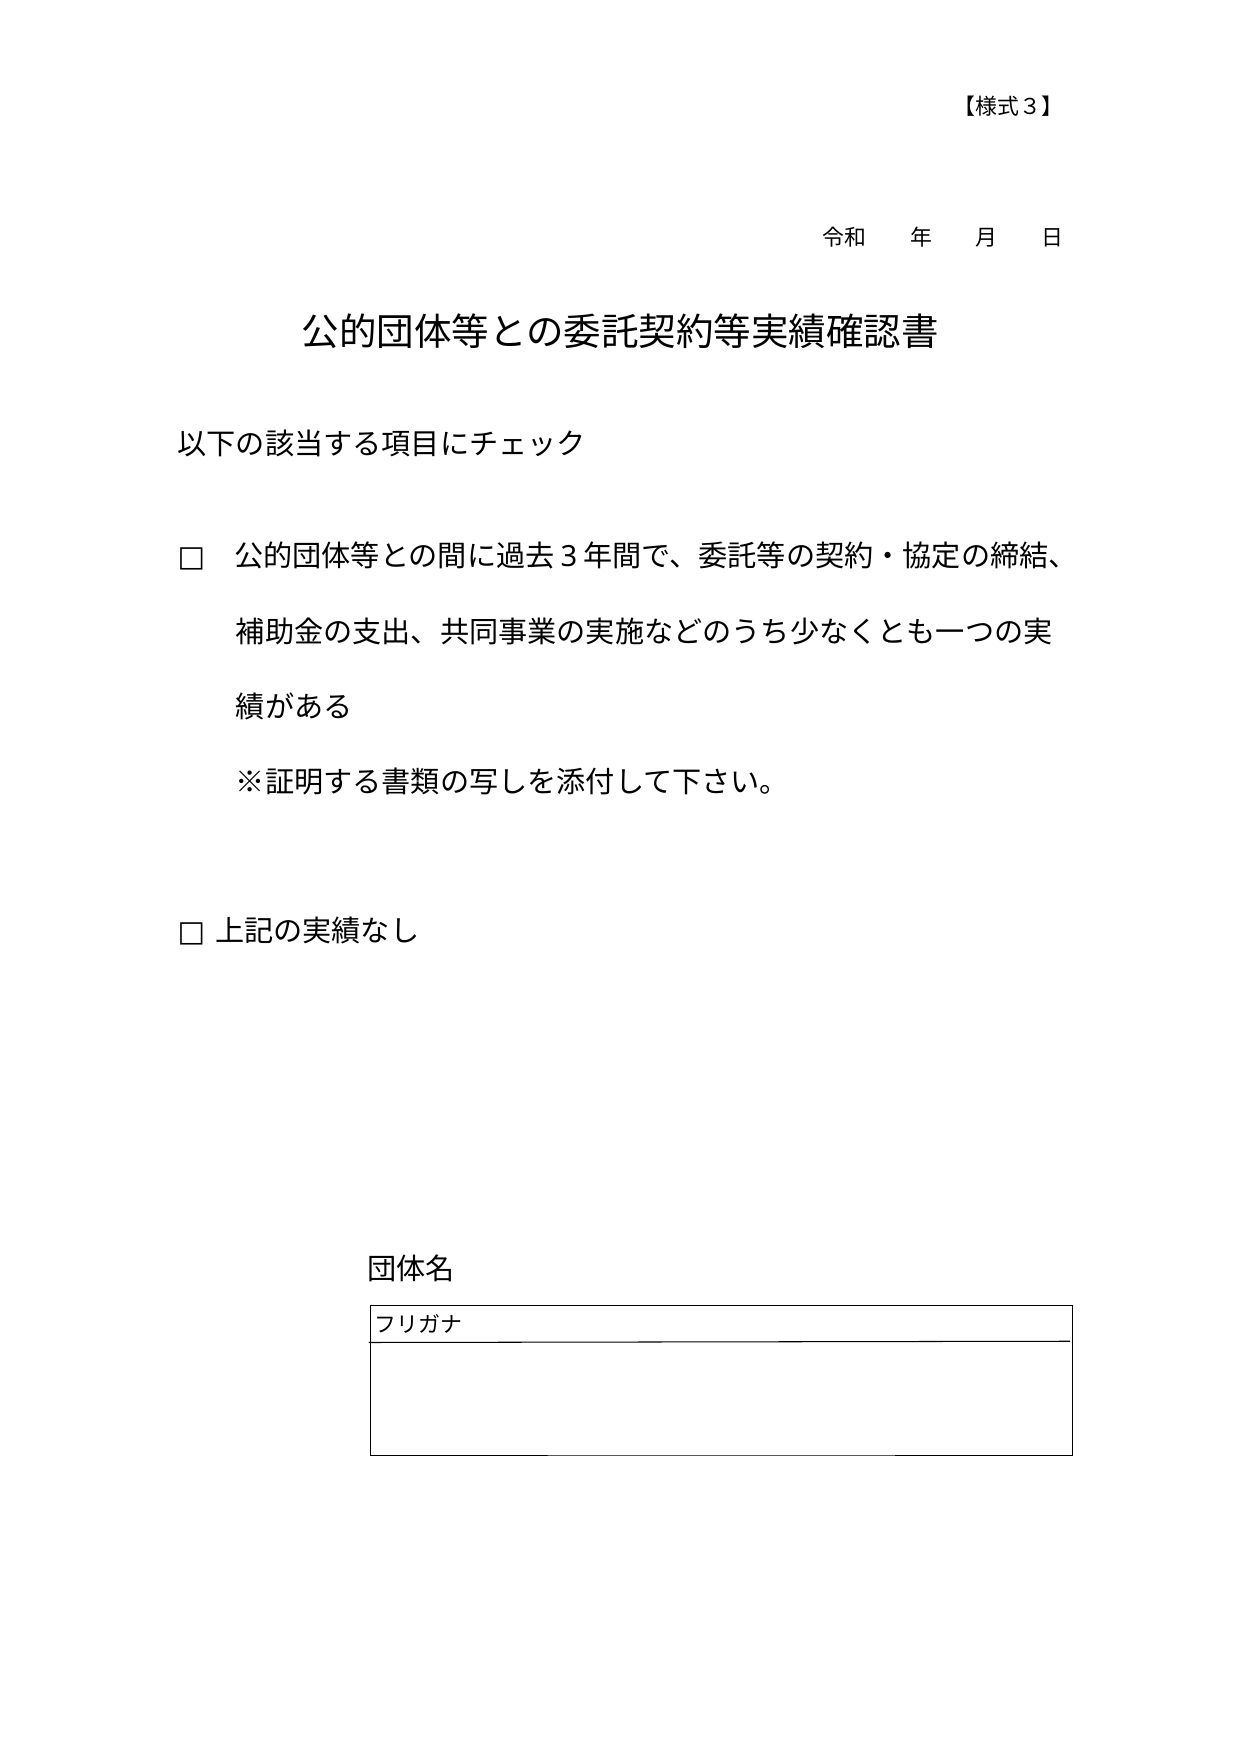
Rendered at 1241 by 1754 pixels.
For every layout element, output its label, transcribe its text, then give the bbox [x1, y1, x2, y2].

text 以下の該当する項目にチェック [177, 404, 1063, 479]
text □ 公的団体等との間に過去3年間で、委託等の契約・協定の締結、補助金の支出、共同事業の実施などのうち少なくとも一つの実績がある [177, 517, 1063, 742]
list 上記の実績なし [177, 892, 1063, 967]
text 令和 年 月 日 [177, 217, 1063, 254]
text 公的団体等との委託契約等実績確認書 [177, 292, 1063, 367]
text 団体名 [177, 1229, 1063, 1304]
text フリガナ [177, 1304, 1041, 1342]
text ※証明する書類の写しを添付して下さい。 [177, 742, 1063, 817]
